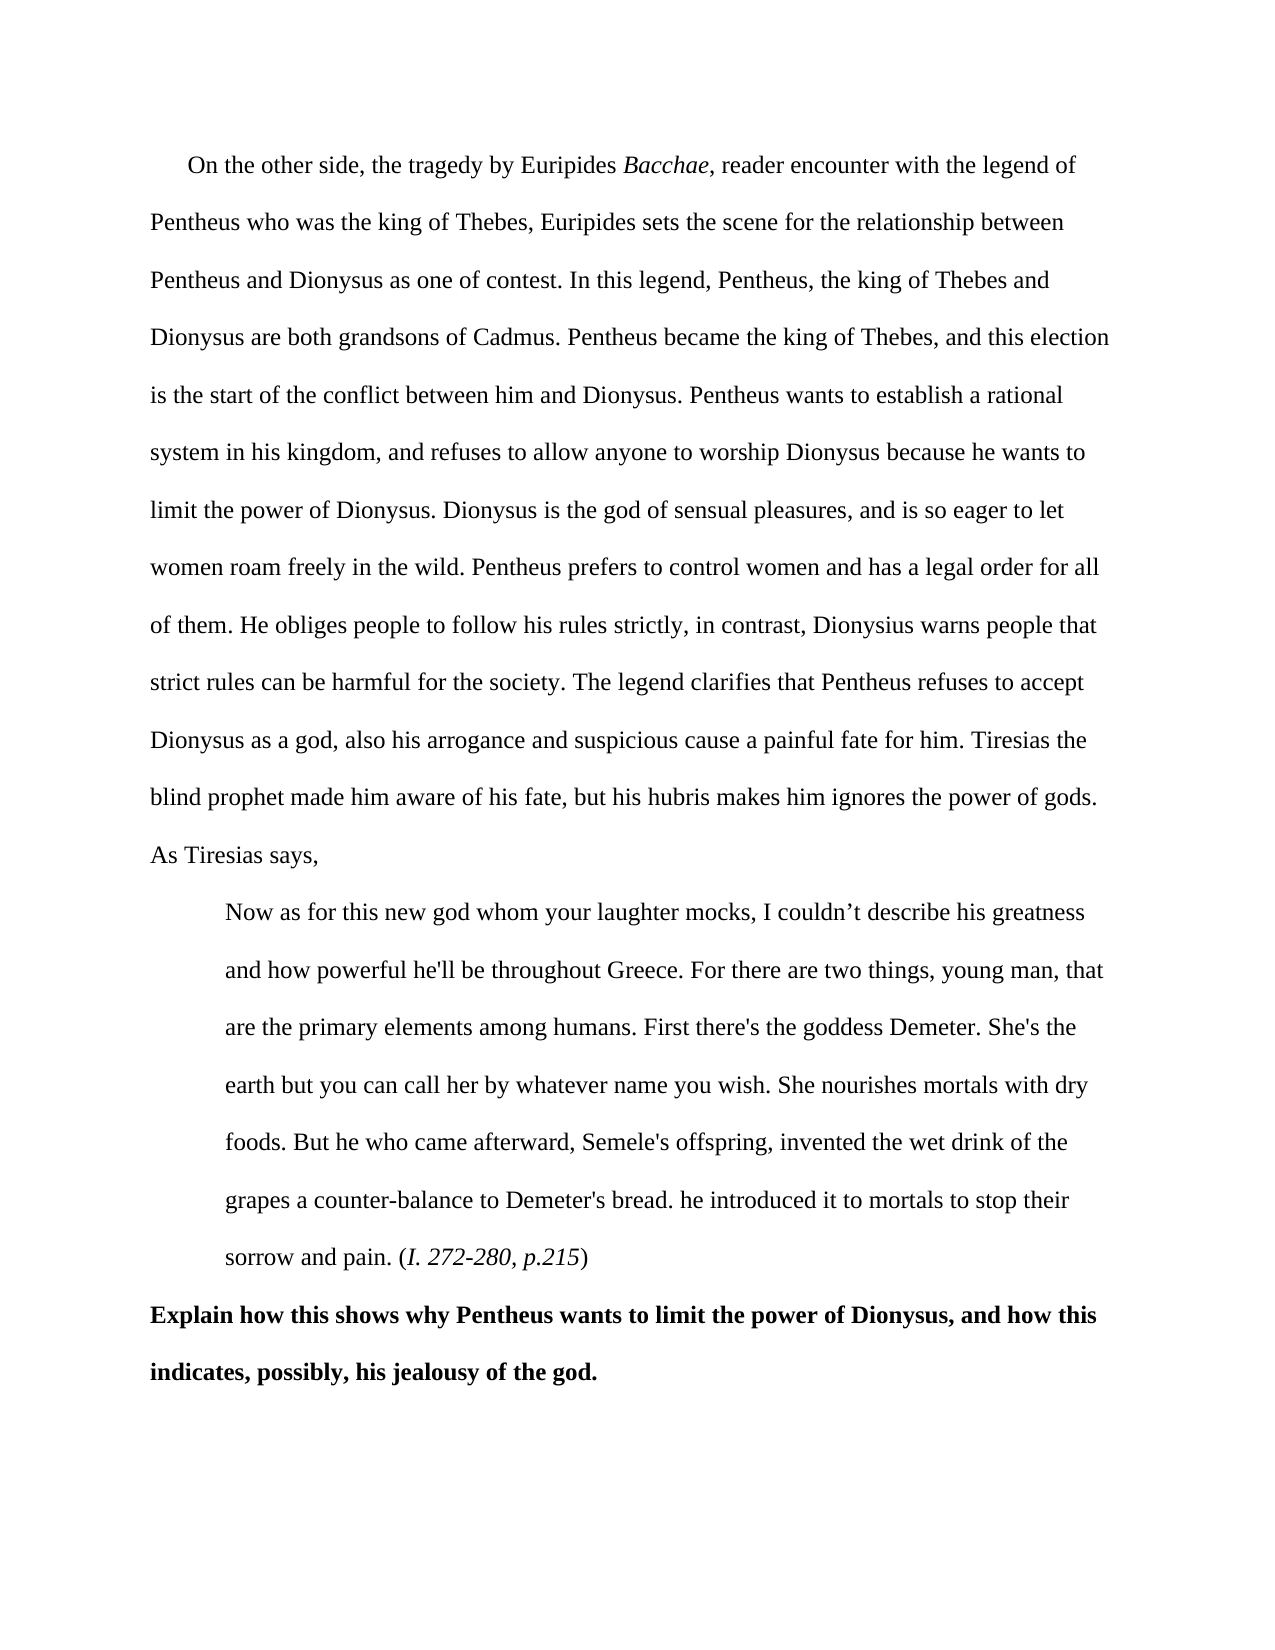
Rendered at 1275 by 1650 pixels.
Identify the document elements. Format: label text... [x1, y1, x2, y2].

text Now as for this new god whom your laughter mocks, I couldn’t describe his greatness and how powerful he'll be throughout Greece. For there are two things, young man, that are the primary elements among humans. First there's the goddess Demeter. She's the earth but you can call her by whatever name you wish. She nourishes mortals with dry foods. But he who came afterward, Semele's offspring, invented the wet drink of the grapes a counter-balance to Demeter's bread. he introduced it to mortals to stop their sorrow and pain. (I. 272-280, p.215) [225, 897, 1125, 1271]
text On the other side, the tragedy by Euripides Bacchae, reader encounter with the legend of Pentheus who was the king of Thebes, Euripides sets the scene for the relationship between Pentheus and Dionysus as one of contest. In this legend, Pentheus, the king of Thebes and Dionysus are both grandsons of Cadmus. Pentheus became the king of Thebes, and this election is the start of the conflict between him and Dionysus. Pentheus wants to establish a rational system in his kingdom, and refuses to allow anyone to worship Dionysus because he wants to limit the power of Dionysus. Dionysus is the god of sensual pleasures, and is so eager to let women roam freely in the wild. Pentheus prefers to control women and has a legal order for all of them. He obliges people to follow his rules strictly, in contrast, Dionysius warns people that strict rules can be harmful for the society. The legend clarifies that Pentheus refuses to accept Dionysus as a god, also his arrogance and suspicious cause a painful fate for him. Tiresias the blind prophet made him aware of his fate, but his hubris makes him ignores the power of gods. As Tiresias says, [150, 150, 1125, 869]
text Explain how this shows why Pentheus wants to limit the power of Dionysus, and how this indicates, possibly, his jealousy of the god. [150, 1300, 1125, 1386]
